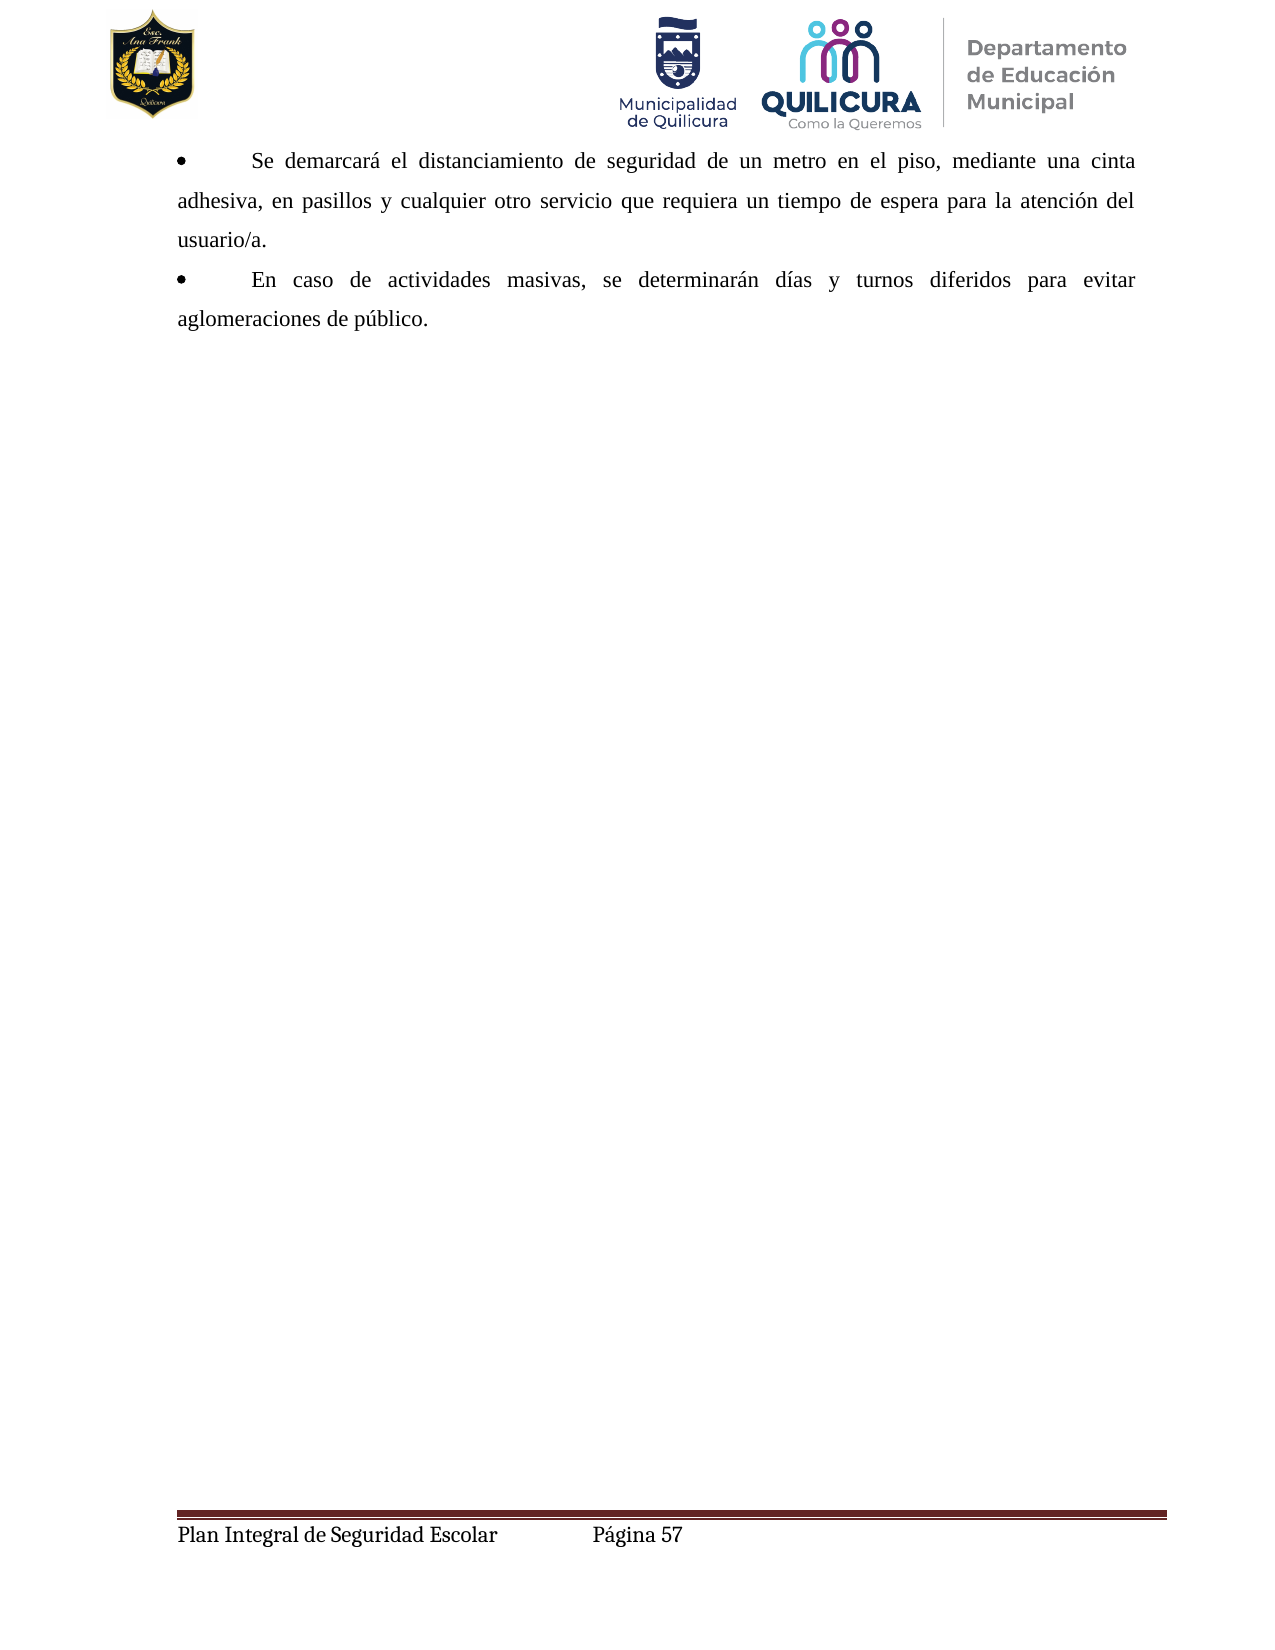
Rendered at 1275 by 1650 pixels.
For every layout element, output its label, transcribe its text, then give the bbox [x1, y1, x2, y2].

picture [604, 3, 1172, 140]
list Se demarcará el distanciamiento de seguridad de un metro en el piso, mediante una cinta adhesiva, en pasillos y cualquier otro servicio que requiera un tiempo de espera para la atención del usuario/a. [177, 148, 1137, 253]
list En caso de actividades masivas, se determinarán días y turnos diferidos para evitar aglomeraciones de público. [177, 266, 1137, 332]
picture [106, 9, 199, 119]
